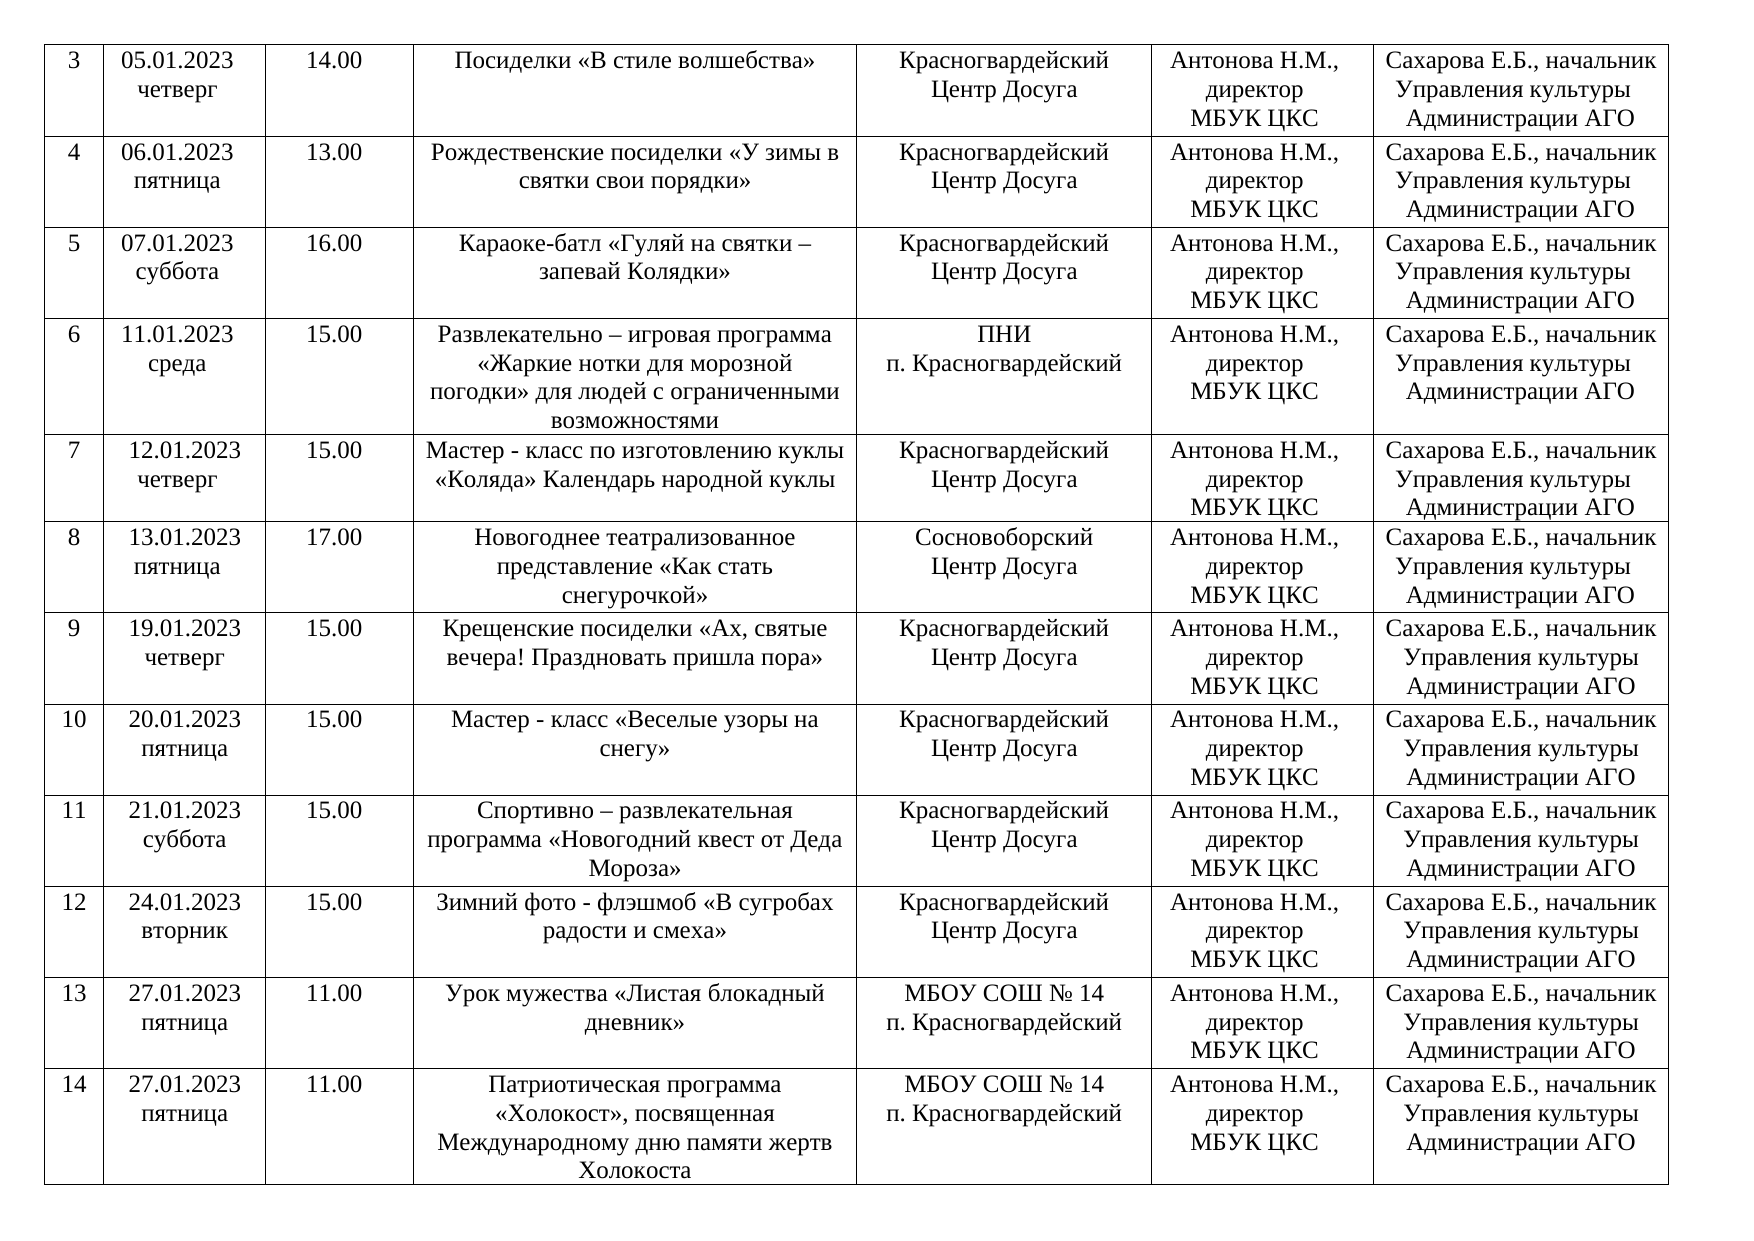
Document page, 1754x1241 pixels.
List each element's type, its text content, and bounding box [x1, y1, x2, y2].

table_cell 06.01.2023 пятница [104, 137, 265, 227]
table_cell Антонова Н.М., директор МБУК ЦКС [1152, 137, 1373, 227]
table_cell Антонова Н.М., директор МБУК ЦКС [1152, 522, 1373, 612]
table_cell 13.00 [266, 137, 413, 227]
table_cell 27.01.2023 пятница [104, 978, 265, 1068]
table_cell 21.01.2023 суббота [104, 796, 265, 886]
table_cell Посиделки «В стиле волшебства» [414, 45, 856, 136]
table_cell Сахарова Е.Б., начальник Управления культуры Администрации АГО [1374, 796, 1668, 886]
table_cell Мастер - класс по изготовлению куклы «Коляда» Календарь народной куклы [414, 435, 856, 521]
table_cell Развлекательно – игровая программа «Жаркие нотки для морозной погодки» для людей с ограниченными возможностями [414, 319, 856, 434]
table_cell Антонова Н.М., директор МБУК ЦКС [1152, 435, 1373, 521]
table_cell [1374, 45, 1668, 136]
table_cell 5 [45, 228, 103, 318]
table_cell 24.01.2023 вторник [104, 887, 265, 977]
table_cell Спортивно – развлекательная программа «Новогодний квест от Деда Мороза» [414, 796, 856, 886]
table_cell 8 [45, 522, 103, 612]
table_cell 15.00 [266, 705, 413, 794]
table_cell 20.01.2023 пятница [104, 705, 265, 794]
table_cell Сахарова Е.Б., начальник Управления культуры Администрации АГО [1374, 435, 1668, 521]
table_cell 16.00 [266, 228, 413, 318]
table_cell Сахарова Е.Б., начальник Управления культуры Администрации АГО [1374, 228, 1668, 318]
table_cell Сосновоборский Центр Досуга [857, 522, 1151, 612]
table_cell 6 [45, 319, 103, 434]
table_cell Крещенские посиделки «Ах, святые вечера! Праздновать пришла пора» [414, 613, 856, 703]
table_cell Патриотическая программа «Холокост», посвященная Международному дню памяти жертв Холокоста [414, 1069, 856, 1184]
table_cell ПНИ п. Красногвардейский [857, 319, 1151, 434]
table_cell Красногвардейский Центр Досуга [857, 613, 1151, 703]
table_cell Рождественские посиделки «У зимы в святки свои порядки» [414, 137, 856, 227]
table_cell 13 [45, 978, 103, 1068]
table_cell 14.00 [266, 45, 413, 136]
table_cell 11.01.2023 среда [104, 319, 265, 434]
table_cell Красногвардейский Центр Досуга [857, 435, 1151, 521]
table_cell Сахарова Е.Б., начальник Управления культуры Администрации АГО [1374, 705, 1668, 794]
table_cell 7 [45, 435, 103, 521]
table_cell Караоке-батл «Гуляй на святки – запевай Колядки» [414, 228, 856, 318]
table_cell МБОУ СОШ № 14 п. Красногвардейский [857, 978, 1151, 1068]
table_cell 11.00 [266, 1069, 413, 1184]
table_cell 14 [45, 1069, 103, 1184]
table_cell Мастер - класс «Веселые узоры на снегу» [414, 705, 856, 794]
table_cell Новогоднее театрализованное представление «Как стать снегурочкой» [414, 522, 856, 612]
table_cell Зимний фото - флэшмоб «В сугробах радости и смеха» [414, 887, 856, 977]
table_cell Сахарова Е.Б., начальник Управления культуры Администрации АГО [1374, 319, 1668, 434]
table_cell Урок мужества «Листая блокадный дневник» [414, 978, 856, 1068]
table_cell Антонова Н.М., директор МБУК ЦКС [1152, 613, 1373, 703]
table_cell 15.00 [266, 613, 413, 703]
table_cell 15.00 [266, 319, 413, 434]
table_cell 15.00 [266, 435, 413, 521]
table_cell 27.01.2023 пятница [104, 1069, 265, 1184]
table_cell 17.00 [266, 522, 413, 612]
table_cell Красногвардейский Центр Досуга [857, 228, 1151, 318]
table_cell 4 [45, 137, 103, 227]
table_cell 15.00 [266, 796, 413, 886]
table_cell МБОУ СОШ № 14 п. Красногвардейский [857, 1069, 1151, 1184]
table_cell 11 [45, 796, 103, 886]
table_cell 12.01.2023 четверг [104, 435, 265, 521]
table_cell Антонова Н.М., директор МБУК ЦКС [1152, 978, 1373, 1068]
table_cell Антонова Н.М., директор МБУК ЦКС [1152, 705, 1373, 794]
table_cell Сахарова Е.Б., начальник Управления культуры Администрации АГО [1374, 137, 1668, 227]
table_cell Антонова Н.М., директор МБУК ЦКС [1152, 887, 1373, 977]
table_cell Сахарова Е.Б., начальник Управления культуры Администрации АГО [1374, 887, 1668, 977]
table_cell 3 [45, 45, 103, 136]
table_cell 15.00 [266, 887, 413, 977]
table_cell 19.01.2023 четверг [104, 613, 265, 703]
table_cell 12 [45, 887, 103, 977]
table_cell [1374, 1069, 1668, 1184]
table_cell Красногвардейский Центр Досуга [857, 887, 1151, 977]
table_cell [857, 45, 1151, 136]
table_cell 13.01.2023 пятница [104, 522, 265, 612]
table_cell Красногвардейский Центр Досуга [857, 796, 1151, 886]
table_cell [1152, 1069, 1373, 1184]
table_cell 07.01.2023 суббота [104, 228, 265, 318]
table_cell 05.01.2023 четверг [104, 45, 265, 136]
table_cell Сахарова Е.Б., начальник Управления культуры Администрации АГО [1374, 522, 1668, 612]
table_cell Сахарова Е.Б., начальник Управления культуры Администрации АГО [1374, 978, 1668, 1068]
table_cell 10 [45, 705, 103, 794]
table_cell 11.00 [266, 978, 413, 1068]
table_cell Антонова Н.М., директор МБУК ЦКС [1152, 796, 1373, 886]
table_cell Антонова Н.М., директор МБУК ЦКС [1152, 228, 1373, 318]
table_cell Сахарова Е.Б., начальник Управления культуры Администрации АГО [1374, 613, 1668, 703]
table_cell Антонова Н.М., директор МБУК ЦКС [1152, 319, 1373, 434]
table_cell Красногвардейский Центр Досуга [857, 705, 1151, 794]
table_cell 9 [45, 613, 103, 703]
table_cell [1152, 45, 1373, 136]
table_cell Красногвардейский Центр Досуга [857, 137, 1151, 227]
